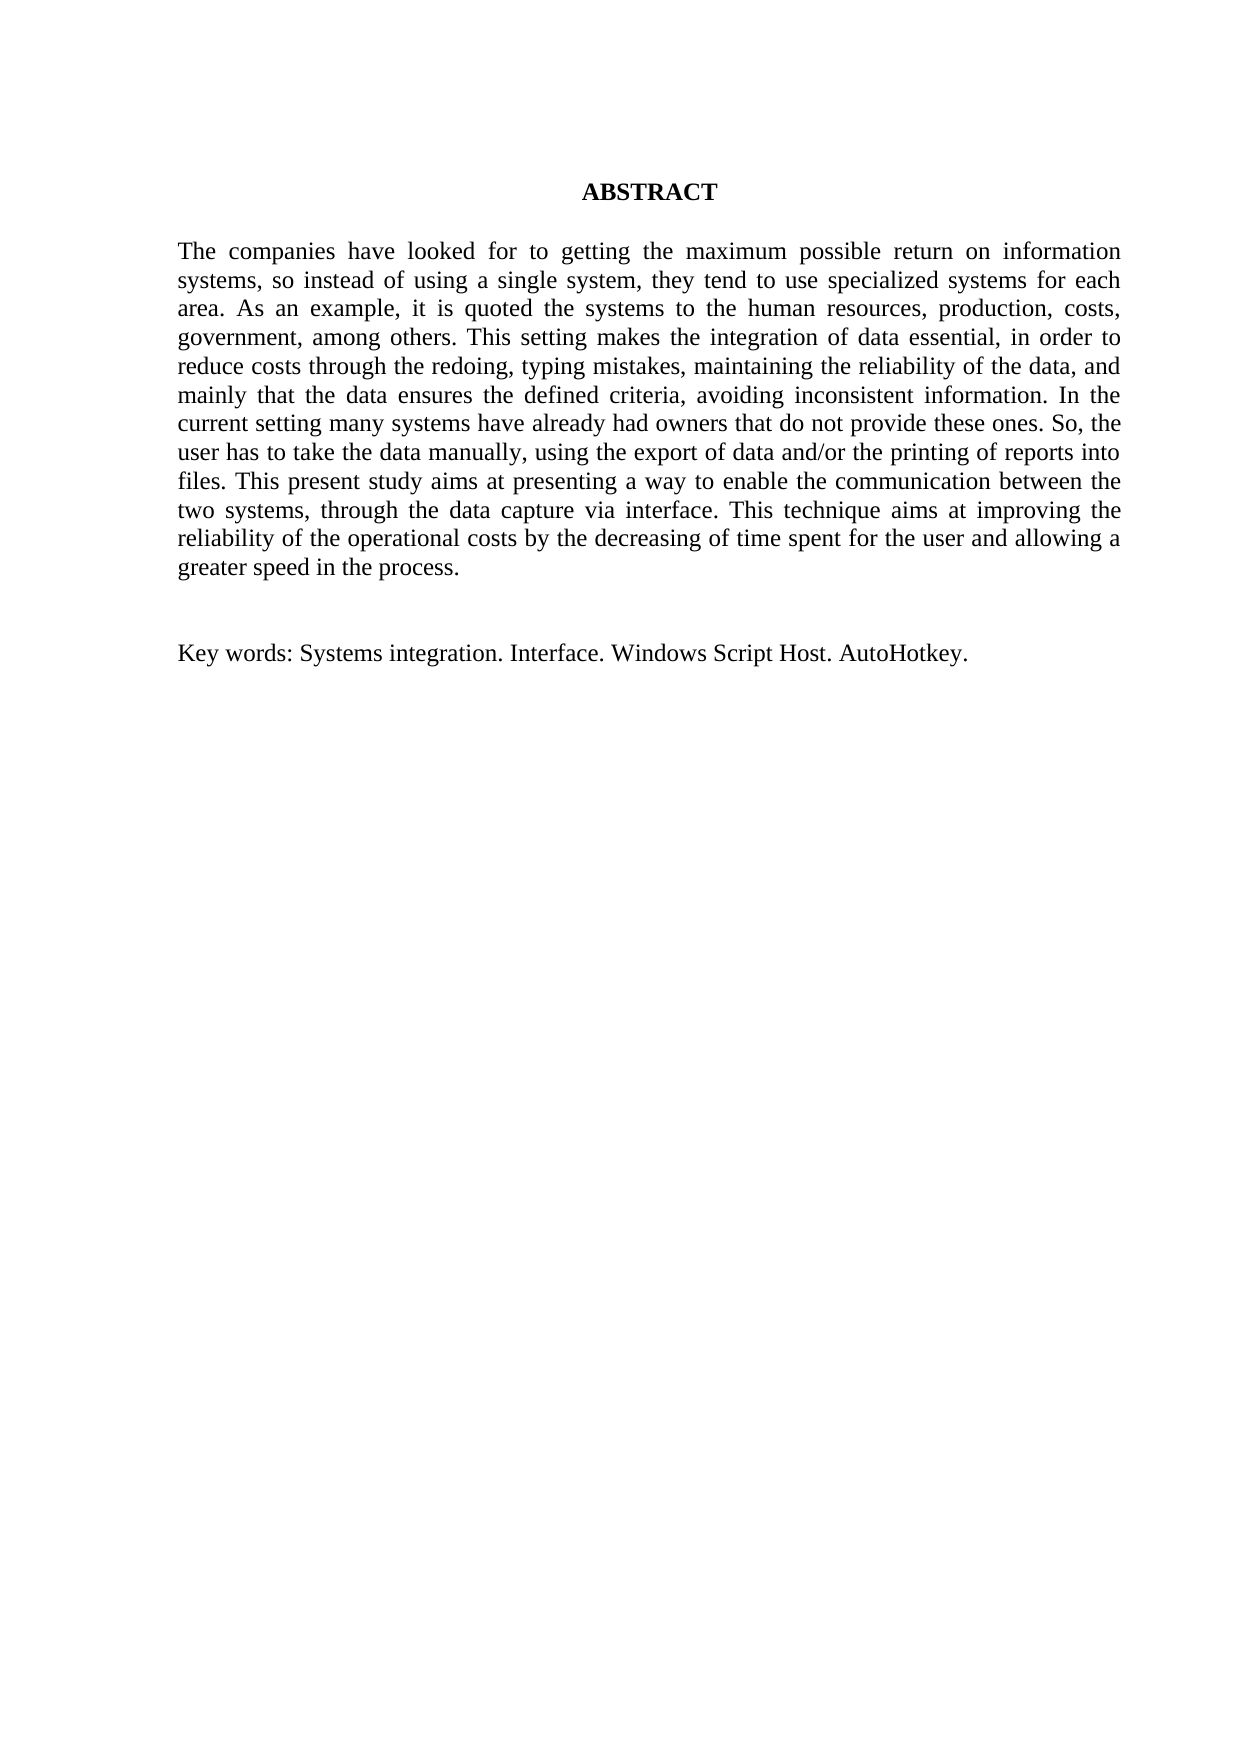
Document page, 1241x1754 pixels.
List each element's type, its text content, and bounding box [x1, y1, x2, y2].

text Abstract [177, 177, 1122, 206]
text Key words: Systems integration. Interface. Windows Script Host. AutoHotkey. [177, 638, 1122, 667]
text The companies have looked for to getting the maximum possible return on information systems, so instead of using a single system, they tend to use specialized systems for each area. As an example, it is quoted the systems to the human resources, production, costs, government, among others. This setting makes the integration of data essential, in order to reduce costs through the redoing, typing mistakes, maintaining the reliability of the data, and mainly that the data ensures the defined criteria, avoiding inconsistent information. In the current setting many systems have already had owners that do not provide these ones. So, the user has to take the data manually, using the export of data and/or the printing of reports into files. This present study aims at presenting a way to enable the communication between the two systems, through the data capture via interface. This technique aims at improving the reliability of the operational costs by the decreasing of time spent for the user and allowing a greater speed in the process. [177, 236, 1122, 581]
